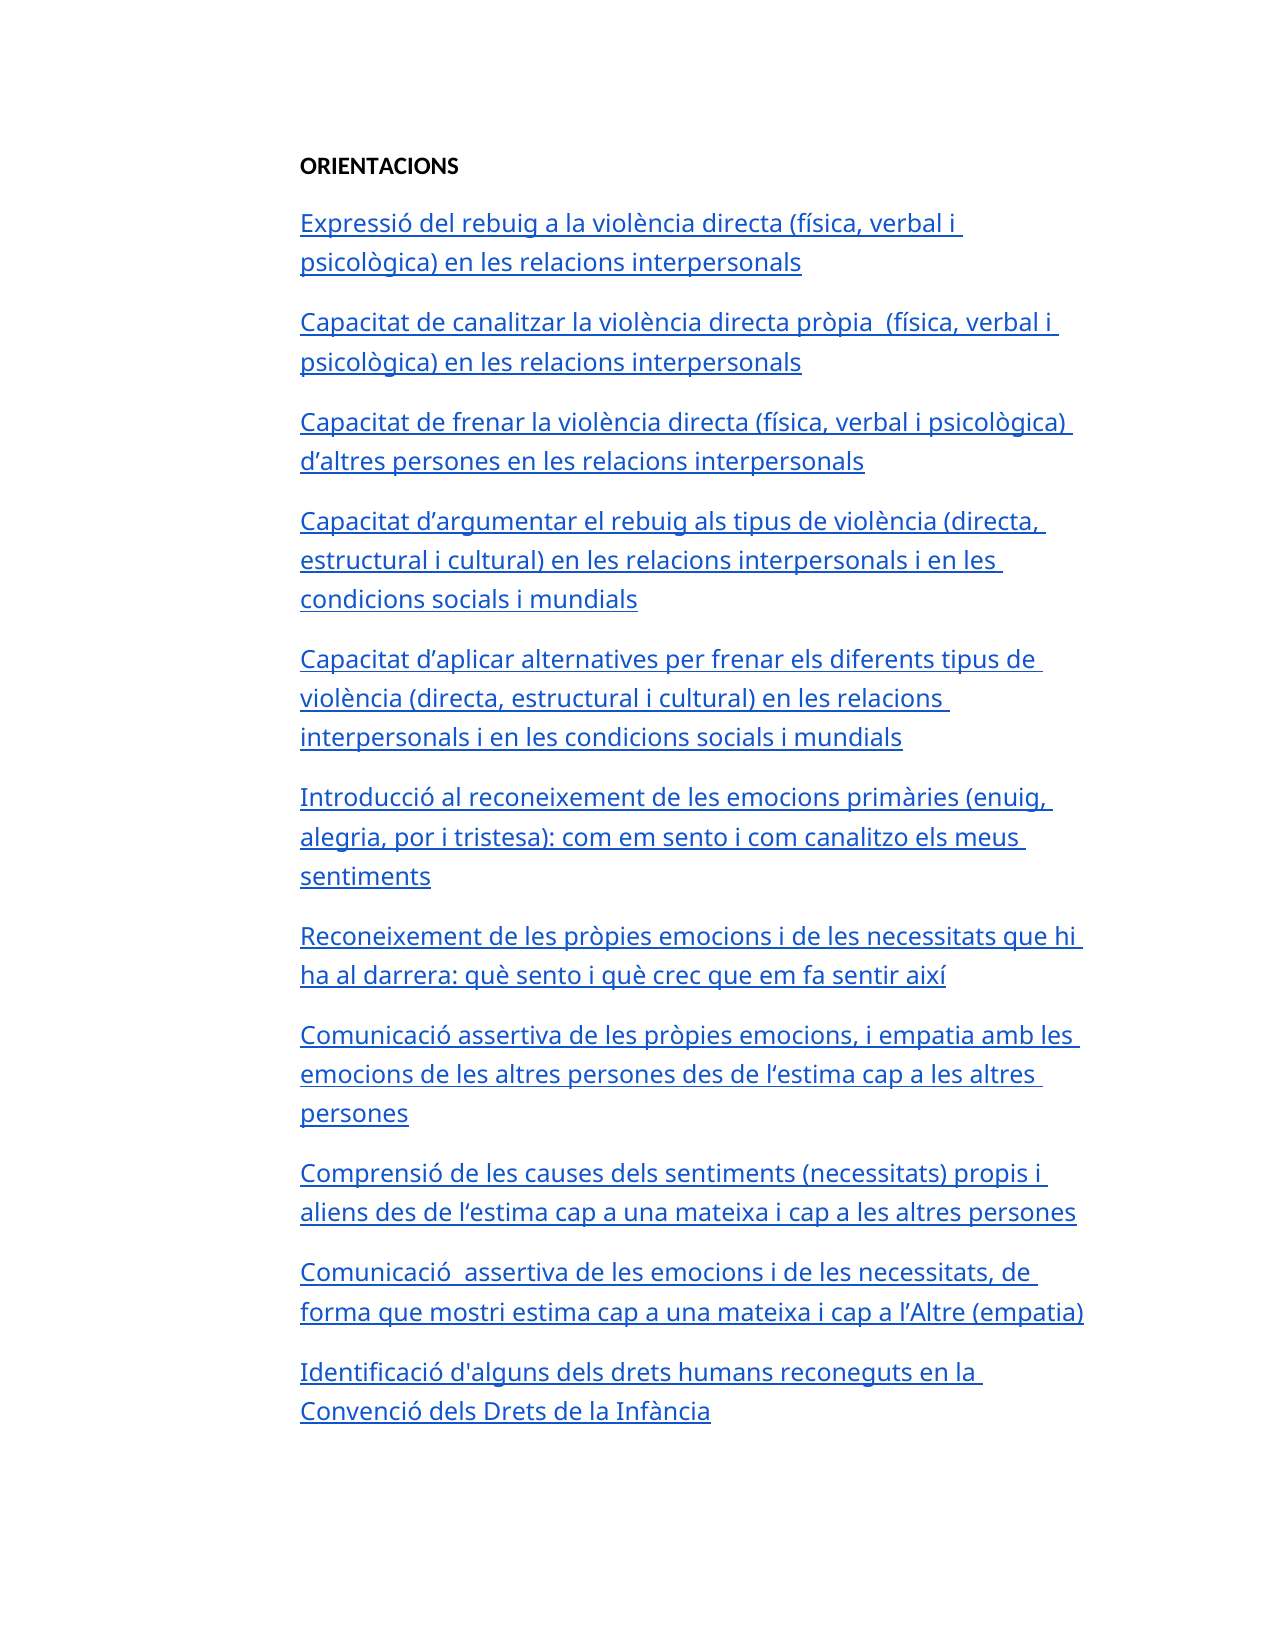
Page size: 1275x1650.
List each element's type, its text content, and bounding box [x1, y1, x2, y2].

text Capacitat de canalitzar la violència directa pròpia (física, verbal i psicològica) en les relacions interpersonals [300, 305, 1087, 378]
text Comprensió de les causes dels sentiments (necessitats) propis i aliens des de l‘estima cap a una mateixa i cap a les altres persones [300, 1156, 1087, 1229]
text Identificació d'alguns dels drets humans reconeguts en la Convenció dels Drets de la Infància [300, 1354, 1087, 1427]
text Reconeixement de les pròpies emocions i de les necessitats que hi ha al darrera: què sento i què crec que em fa sentir així [300, 918, 1087, 992]
text Capacitat d’aplicar alternatives per frenar els diferents tipus de violència (directa, estructural i cultural) en les relacions interpersonals i en les condicions socials i mundials [300, 642, 1087, 754]
text Comunicació assertiva de les pròpies emocions, i empatia amb les emocions de les altres persones des de l‘estima cap a les altres persones [300, 1017, 1087, 1130]
text Introducció al reconeixement de les emocions primàries (enuig, alegria, por i tristesa): com em sento i com canalitzo els meus sentiments [300, 780, 1087, 892]
subtitle ORIENTACIONS [300, 150, 1087, 181]
text Expressió del rebuig a la violència directa (física, verbal i psicològica) en les relacions interpersonals [300, 206, 1087, 279]
text Capacitat de frenar la violència directa (física, verbal i psicològica) d’altres persones en les relacions interpersonals [300, 404, 1087, 477]
text Comunicació assertiva de les emocions i de les necessitats, de forma que mostri estima cap a una mateixa i cap a l’Altre (empatia) [300, 1255, 1087, 1328]
text Capacitat d’argumentar el rebuig als tipus de violència (directa, estructural i cultural) en les relacions interpersonals i en les condicions socials i mundials [300, 503, 1087, 616]
